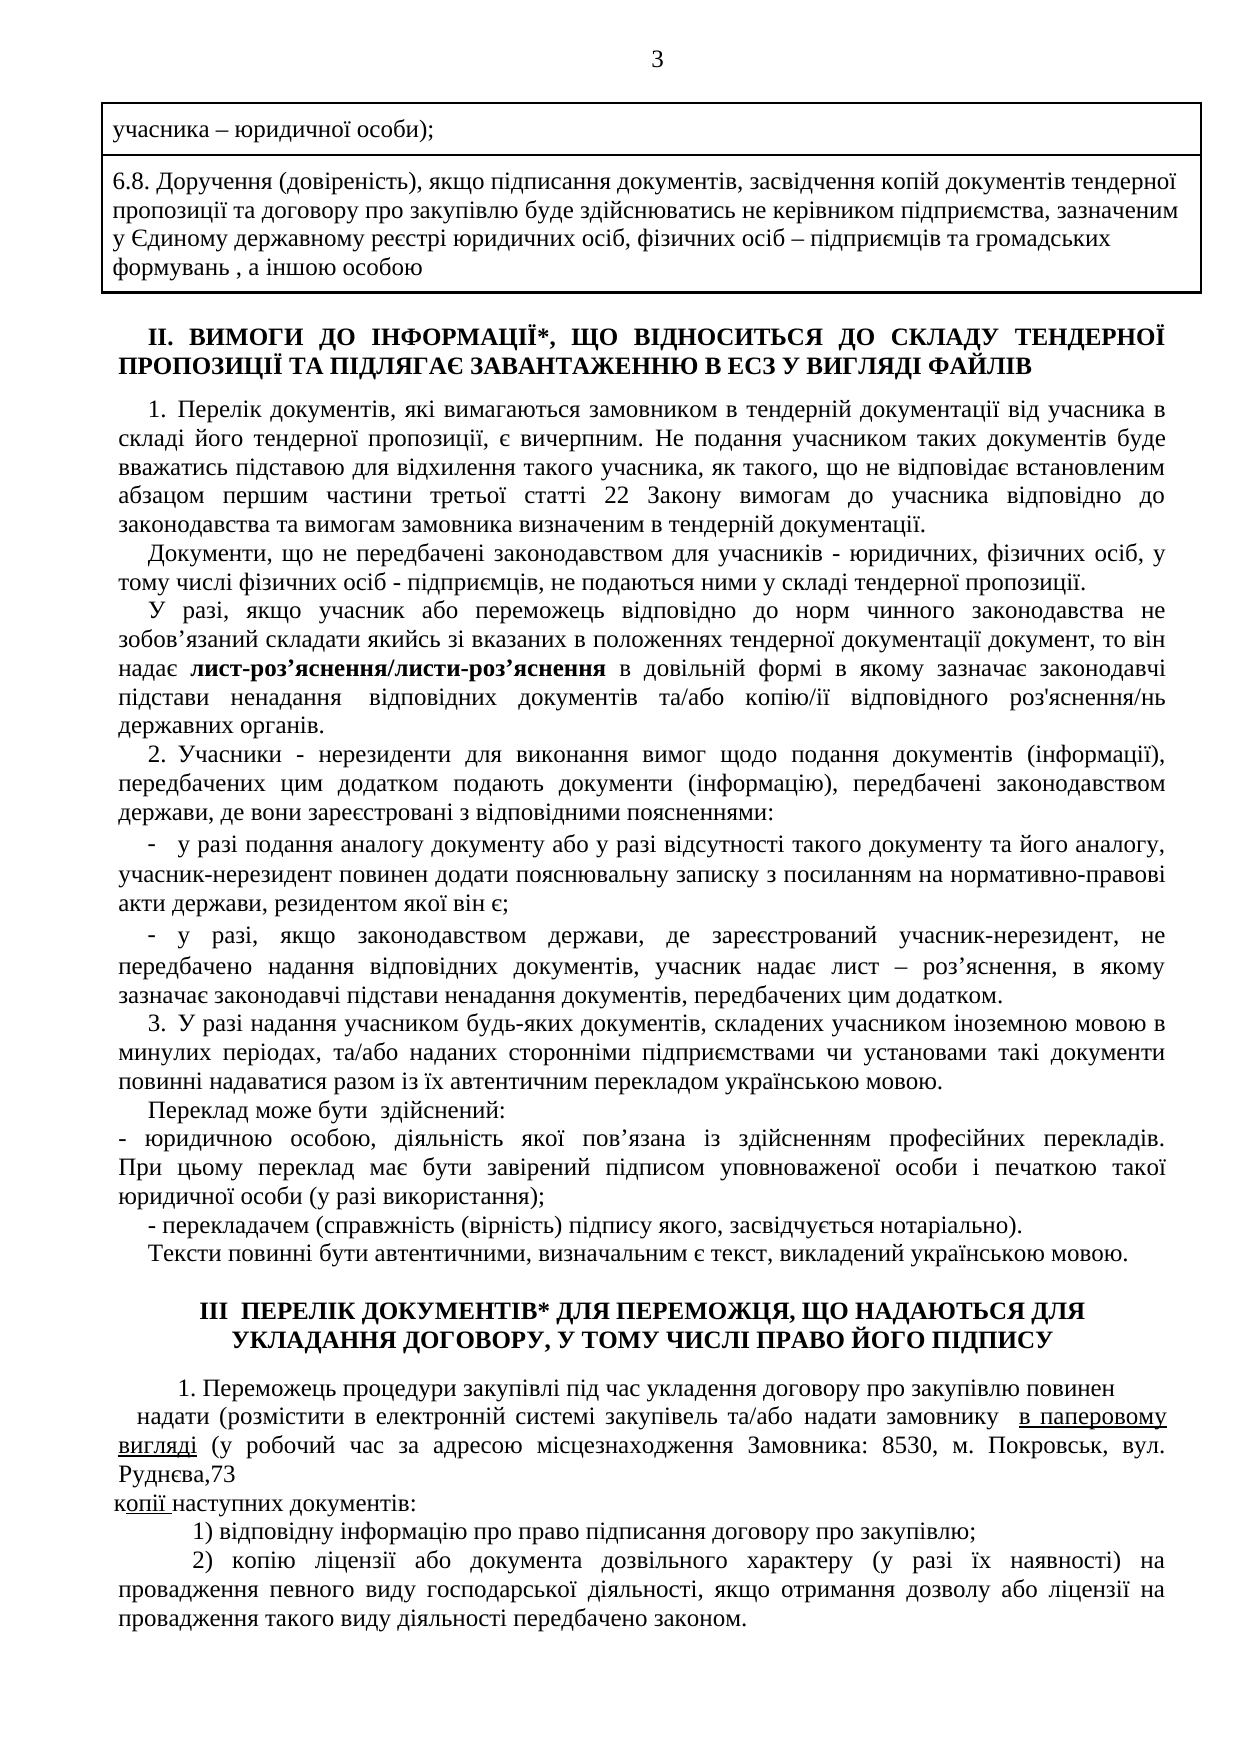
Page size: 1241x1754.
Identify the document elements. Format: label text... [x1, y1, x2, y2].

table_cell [103, 104, 1200, 153]
text копії наступних документів: [88, 1488, 1167, 1516]
text 1. Переможець процедури закупівлі під час укладення договору про закупівлю повинен [177, 1373, 1167, 1401]
table_cell 6.8. Доручення (довіреність), якщо підписання документів, засвідчення копій документів тендерної пропозиції та договору про закупівлю буде здійснюватись не керівником підприємства, зазначеним у Єдиному державному реєстрі юридичних осіб, фізичних осіб – підприємців та громадських формувань , а іншою особою [103, 156, 1200, 291]
list у разі, якщо законодавством держави, де зареєстрований учасник-нерезидент, не передбачено надання відповідних документів, учасник надає лист – роз’яснення, в якому зазначає законодавчі підстави ненадання документів, передбачених цим додатком. [118, 917, 1167, 1008]
text ІІІ ПЕРЕЛІК ДОКУМЕНТІВ* ДЛЯ ПЕРЕМОЖЦЯ, ЩО НАДАЮТЬСЯ ДЛЯ УКЛАДАННЯ ДОГОВОРУ, У ТОМУ ЧИСЛІ ПРАВО ЙОГО ПІДПИСУ [118, 1296, 1167, 1353]
text Переклад може бути здійснений: [118, 1095, 1167, 1123]
list Учасники - нерезиденти для виконання вимог щодо подання документів (інформації), передбачених цим додатком подають документи (інформацію), передбачені законодавством держави, де вони зареєстровані з відповідними поясненнями: [118, 739, 1167, 825]
text 1) відповідну інформацію про право підписання договору про закупівлю; [118, 1516, 1167, 1545]
text ІІ. ВИМОГИ ДО ІНФОРМАЦІЇ*, ЩО ВІДНОСИТЬСЯ ДО СКЛАДУ ТЕНДЕРНОЇ ПРОПОЗИЦІЇ ТА ПІДЛЯГАЄ ЗАВАНТАЖЕННЮ В ЕСЗ У ВИГЛЯДІ ФАЙЛІВ [118, 322, 1167, 380]
text У разі, якщо учасник або переможець відповідно до норм чинного законодавства не зобов’язаний складати якийсь зі вказаних в положеннях тендерної документації документ, то він надає лист-роз’яснення/листи-роз’яснення в довільній формі в якому зазначає законодавчі підстави ненадання відповідних документів та/або копію/ії відповідного роз'яснення/нь державних органів. [118, 595, 1167, 739]
text Документи, що не передбачені законодавством для учасників - юридичних, фізичних осіб, у тому числі фізичних осіб - підприємців, не подаються ними у складі тендерної пропозиції. [118, 538, 1167, 595]
text надати (розмістити в електронній системі закупівель та/або надати замовнику в паперовому вигляді (у робочий час за адресою місцезнаходження Замовника: 8530, м. Покровськ, вул. Руднєва,73 [88, 1401, 1167, 1488]
list у разі подання аналогу документу або у разі відсутності такого документу та його аналогу, учасник-нерезидент повинен додати пояснювальну записку з посиланням на нормативно-правові акти держави, резидентом якої він є; [118, 825, 1167, 917]
list Перелік документів, які вимагаються замовником в тендерній документації від учасника в складі його тендерної пропозиції, є вичерпним. Не подання учасником таких документів буде вважатись підставою для відхилення такого учасника, як такого, що не відповідає встановленим абзацом першим частини третьої статті 22 Закону вимогам до учасника відповідно до законодавства та вимогам замовника визначеним в тендерній документації. [118, 394, 1167, 538]
text - перекладачем (справжність (вірність) підпису якого, засвідчується нотаріально). [118, 1210, 1167, 1238]
text 2) копію ліцензії або документа дозвільного характеру (у разі їх наявності) на провадження певного виду господарської діяльності, якщо отримання дозволу або ліцензії на провадження такого виду діяльності передбачено законом. [118, 1545, 1167, 1631]
list У разі надання учасником будь-яких документів, складених учасником іноземною мовою в минулих періодах, та/або наданих сторонніми підприємствами чи установами такі документи повинні надаватися разом із їх автентичним перекладом українською мовою. [118, 1008, 1167, 1095]
text - юридичною особою, діяльність якої пов’язана із здійсненням професійних перекладів. При цьому переклад має бути завірений підписом уповноваженої особи і печаткою такої юридичної особи (у разі використання); [118, 1123, 1167, 1210]
text Тексти повинні бути автентичними, визначальним є текст, викладений українською мовою. [118, 1238, 1167, 1267]
